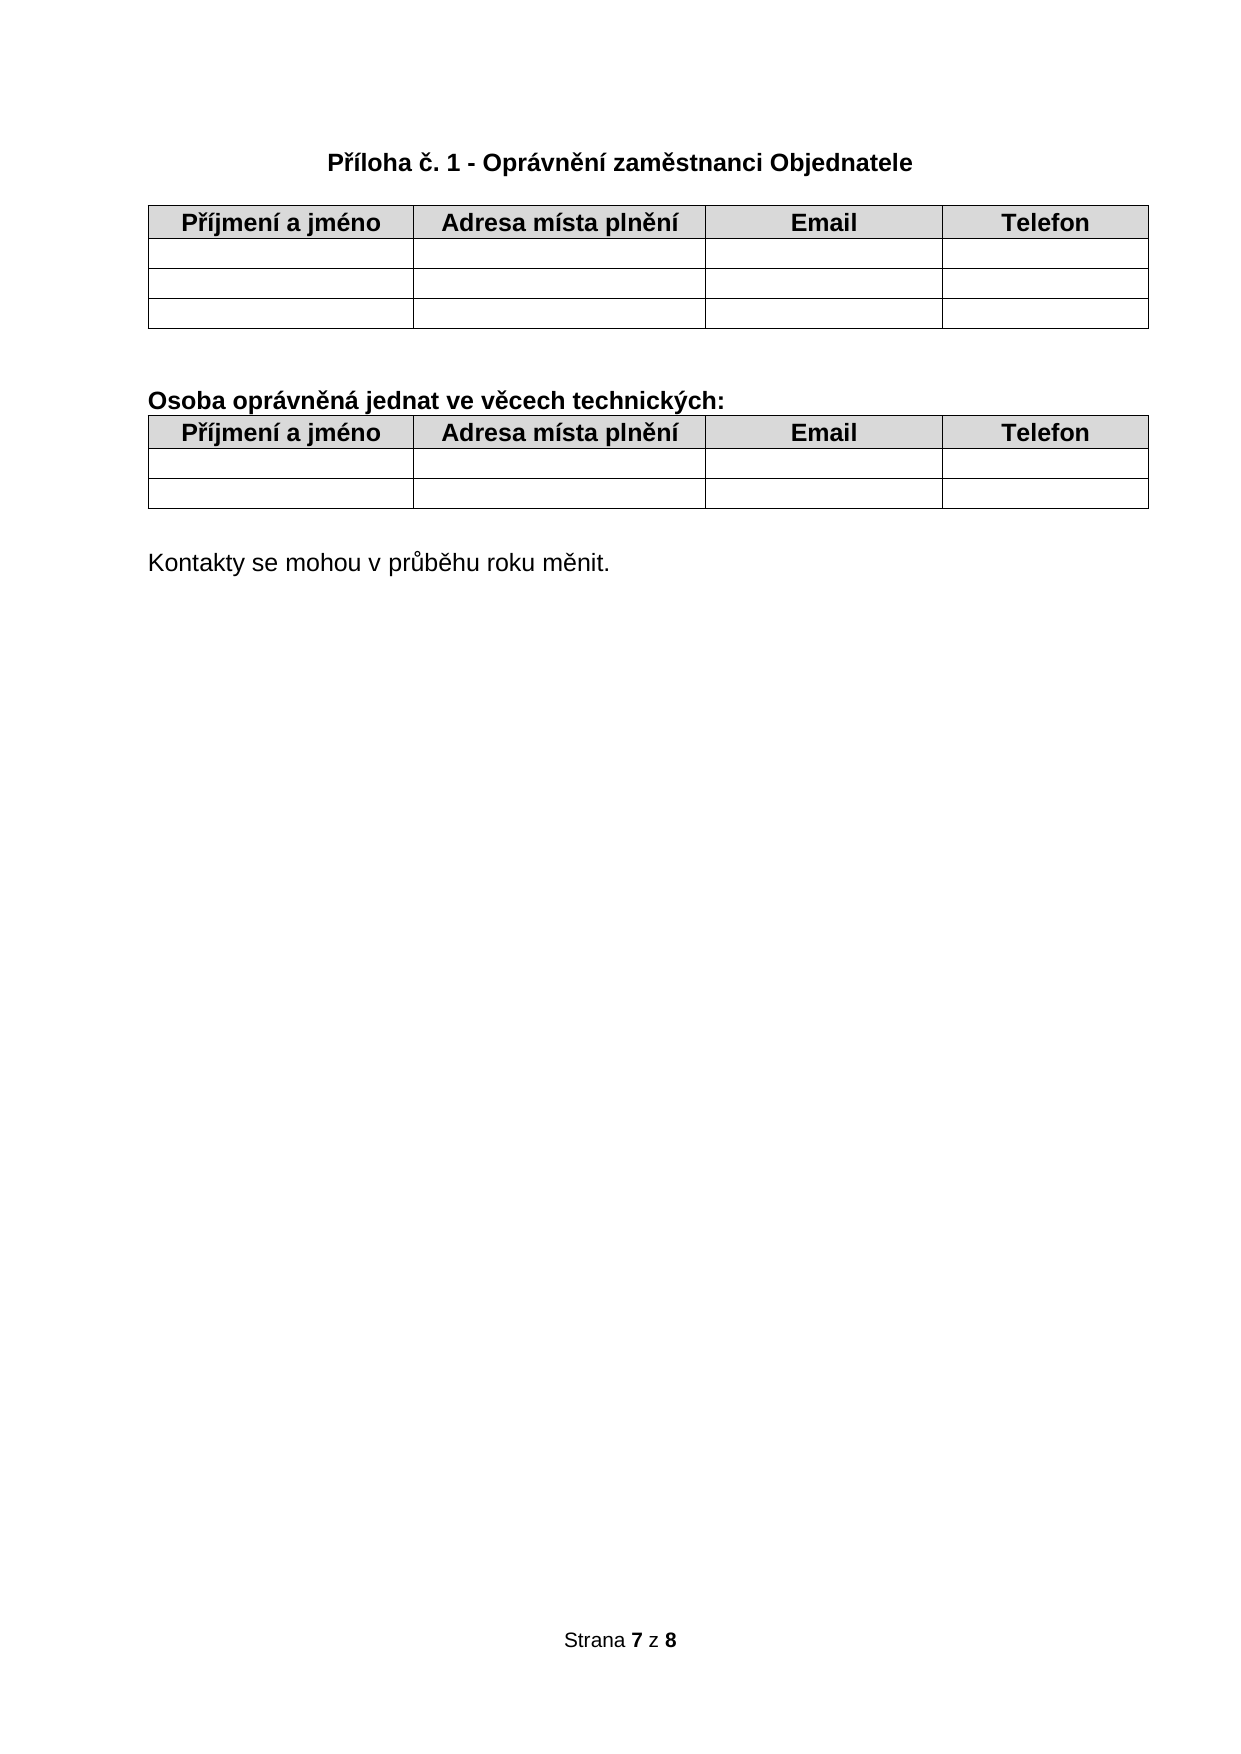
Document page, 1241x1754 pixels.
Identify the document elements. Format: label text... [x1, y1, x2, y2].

table_cell [414, 449, 705, 478]
table_cell [943, 479, 1148, 508]
table_cell [414, 239, 705, 268]
table_header Telefon [943, 416, 1148, 448]
table_cell [149, 269, 413, 298]
table_cell [414, 479, 705, 508]
table_cell [706, 479, 942, 508]
table_header Příjmení a jméno [149, 416, 413, 448]
table_cell [149, 449, 413, 478]
table_header Příjmení a jméno [149, 206, 413, 238]
table_cell [149, 479, 413, 508]
table_cell [414, 269, 705, 298]
table_header Adresa místa plnění [414, 206, 705, 238]
table_header Adresa místa plnění [414, 416, 705, 448]
text Příloha č. 1 - Oprávnění zaměstnanci Objednatele [148, 148, 1093, 176]
table_cell [943, 269, 1148, 298]
table_cell [149, 239, 413, 268]
table_cell [706, 299, 942, 328]
table_cell [149, 299, 413, 328]
table_cell [706, 239, 942, 268]
table_cell [943, 299, 1148, 328]
table_cell [943, 449, 1148, 478]
table_cell [706, 269, 942, 298]
text Osoba oprávněná jednat ve věcech technických: [148, 386, 1093, 415]
list Kontakty se mohou v průběhu roku měnit. [148, 548, 1093, 577]
table_header Telefon [943, 206, 1148, 238]
table_header Email [706, 416, 942, 448]
table_cell [706, 449, 942, 478]
table_cell [414, 299, 705, 328]
table_header Email [706, 206, 942, 238]
table_cell [943, 239, 1148, 268]
